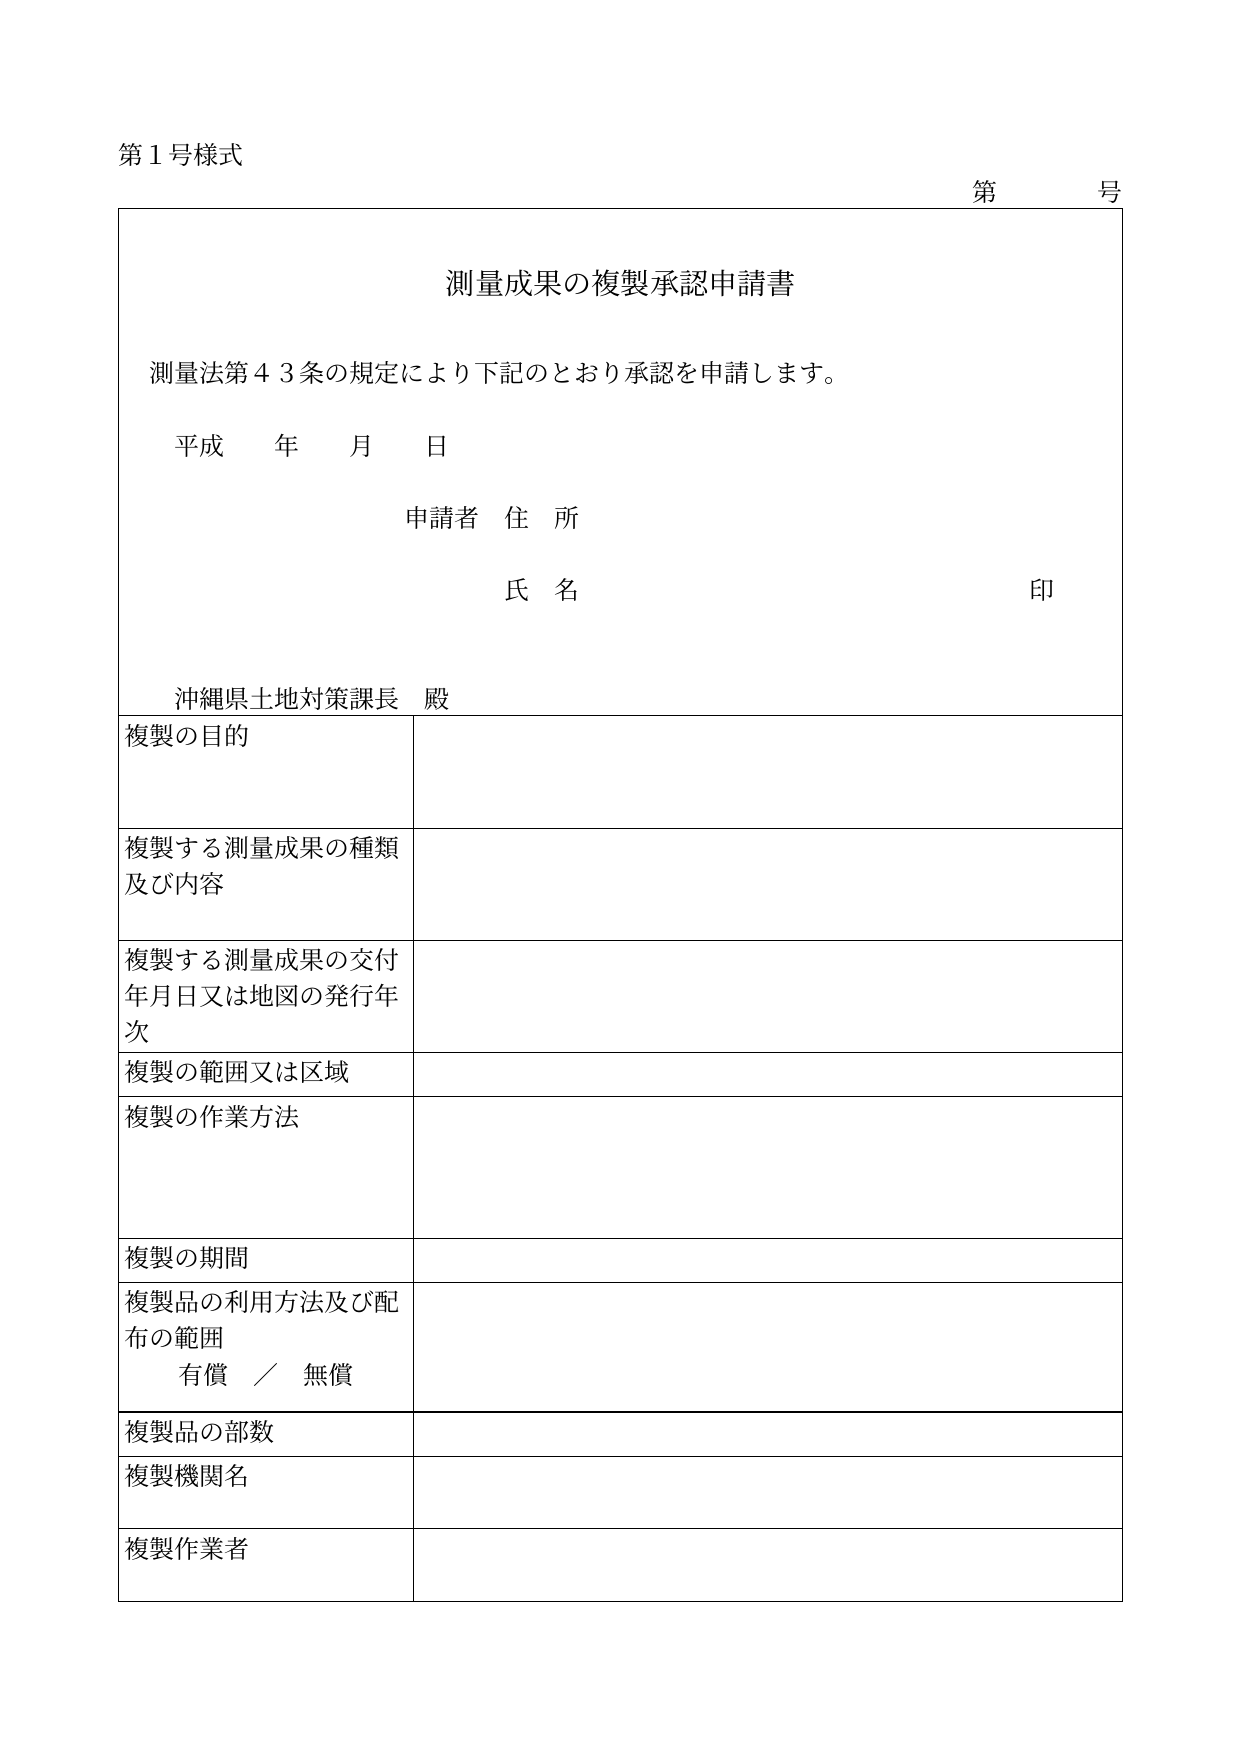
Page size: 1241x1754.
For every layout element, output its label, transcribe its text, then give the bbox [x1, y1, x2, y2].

table_cell [414, 1457, 1122, 1528]
table_cell [414, 1097, 1122, 1238]
table_cell [414, 716, 1122, 827]
table_cell 複製機関名 [119, 1457, 413, 1528]
table_cell 複製の期間 [119, 1239, 413, 1282]
table_cell [414, 829, 1122, 940]
table_cell 複製の作業方法 [119, 1097, 413, 1238]
table_cell [414, 1239, 1122, 1282]
table_cell 複製する測量成果の種類及び内容 [119, 829, 413, 940]
table_header 測量成果の複製承認申請書 測量法第４３条の規定により下記のとおり承認を申請します。 平成 年 月 日 申請者 住 所 氏 名 印 沖縄県土地対策課長 殿 [119, 209, 1122, 715]
table_cell 複製の目的 [119, 716, 413, 827]
table_cell 複製作業者 [119, 1529, 413, 1601]
text 第１号様式 [118, 136, 1122, 172]
table_cell [414, 1413, 1122, 1456]
table_cell [414, 941, 1122, 1052]
table_cell [414, 1053, 1122, 1096]
table_cell 複製する測量成果の交付年月日又は地図の発行年次 [119, 941, 413, 1052]
table_cell [414, 1529, 1122, 1601]
table_cell 複製品の部数 [119, 1413, 413, 1456]
text 第 号 [118, 172, 1122, 208]
table_cell 複製品の利用方法及び配布の範囲 有償 ／ 無償 [119, 1283, 413, 1411]
table_cell [414, 1283, 1122, 1411]
table_cell 複製の範囲又は区域 [119, 1053, 413, 1096]
